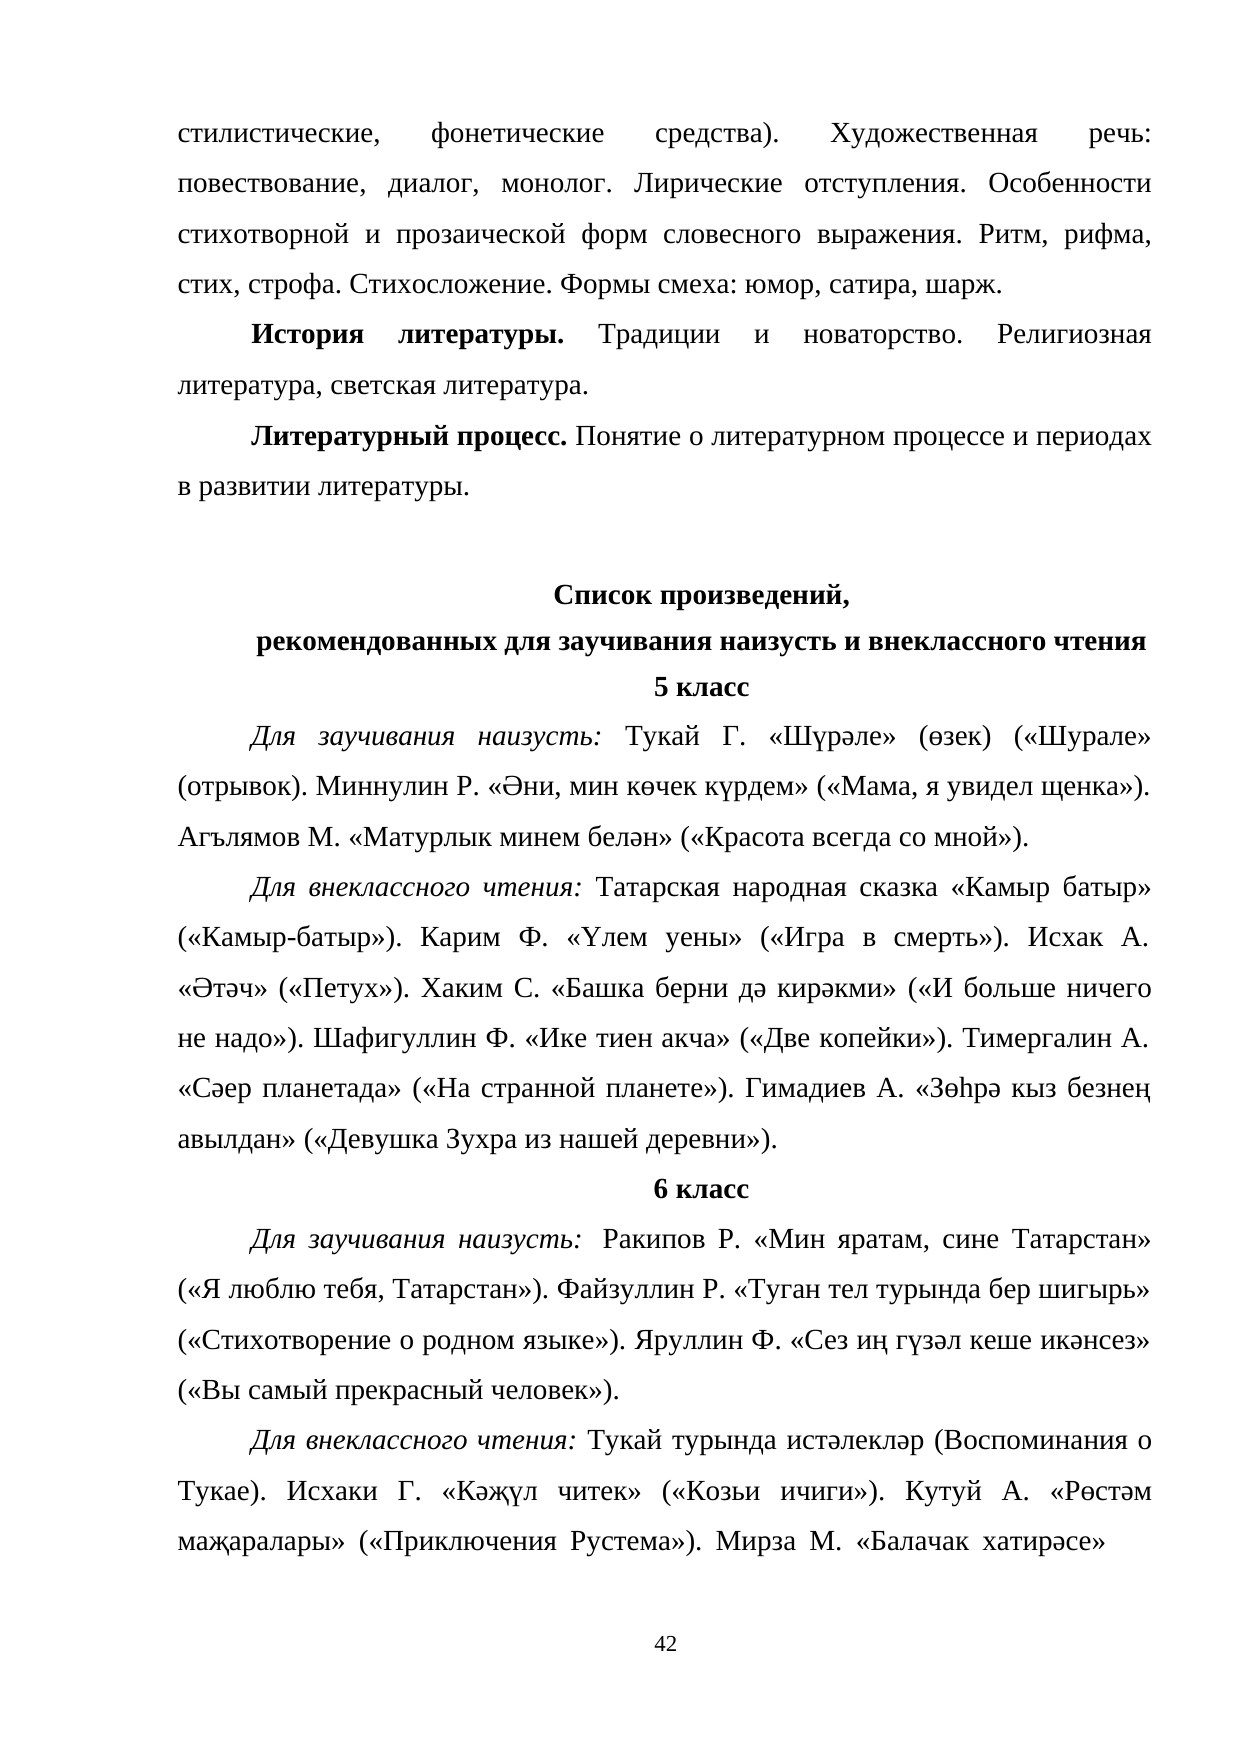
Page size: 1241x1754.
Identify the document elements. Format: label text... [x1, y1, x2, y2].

text Для заучивания наизусть: Тукай Г. «Шүрәле» (өзек) («Шурале» (отрывок). Миннулин Р. «Әни, мин көчек күрдем» («Мама, я увидел щенка»). Агълямов М. «Матурлык минем белән» («Красота всегда со мной»). [177, 718, 1152, 852]
text Для заучивания наизусть: Ракипов Р. «Мин яратам, сине Татарстан» («Я люблю тебя, Татарстан»). Файзуллин Р. «Туган тел турында бер шигырь» («Стихотворение о родном языке»). Яруллин Ф. «Сез иң гүзәл кеше икәнсез» («Вы самый прекрасный человек»). [177, 1221, 1152, 1406]
text История литературы. Традиции и новаторство. Религиозная литература, светская литература. [177, 317, 1152, 401]
text «Сәер планетада» («На странной планете»). Гимадиев А. «Зөһрә кыз безнең авылдан» («Девушка Зухра из нашей деревни»). [177, 1070, 1151, 1154]
text Для внеклассного чтения: Татарская народная сказка «Камыр батыр» («Камыр-батыр»). Карим Ф. «Үлем уены» («Игра в смерть»). Исхак А. [177, 869, 1152, 953]
text Для внеклассного чтения: Тукай турында истәлекләр (Воспоминания о Тукае). Исхаки Г. «Кәҗүл читек» («Козьи ичиги»). Кутуй А. «Рөстәм маҗаралары» («Приключения Рустема»). Мирза М. «Балачак хатирәсе» [177, 1422, 1152, 1557]
text стилистические, фонетические средства). Художественная речь: повествование, диалог, монолог. Лирические отступления. Особенности стихотворной и прозаической форм словесного выражения. Ритм, рифма, стих, строфа. Стихосложение. Формы смеха: юмор, сатира, шарж. [177, 115, 1152, 300]
text Список произведений, [249, 577, 1153, 611]
text Литературный процесс. Понятие о литературном процессе и периодах в развитии литературы. [177, 418, 1152, 502]
list класс [653, 1171, 1196, 1205]
text «Әтәч» («Петух»). Хаким С. «Башка берни дә кирәкми» («И больше ничего не надо»). Шафигуллин Ф. «Ике тиен акча» («Две копейки»). Тимергалин А. [177, 970, 1152, 1054]
text рекомендованных для заучивания наизусть и внеклассного чтения 5 класс [256, 623, 1147, 702]
